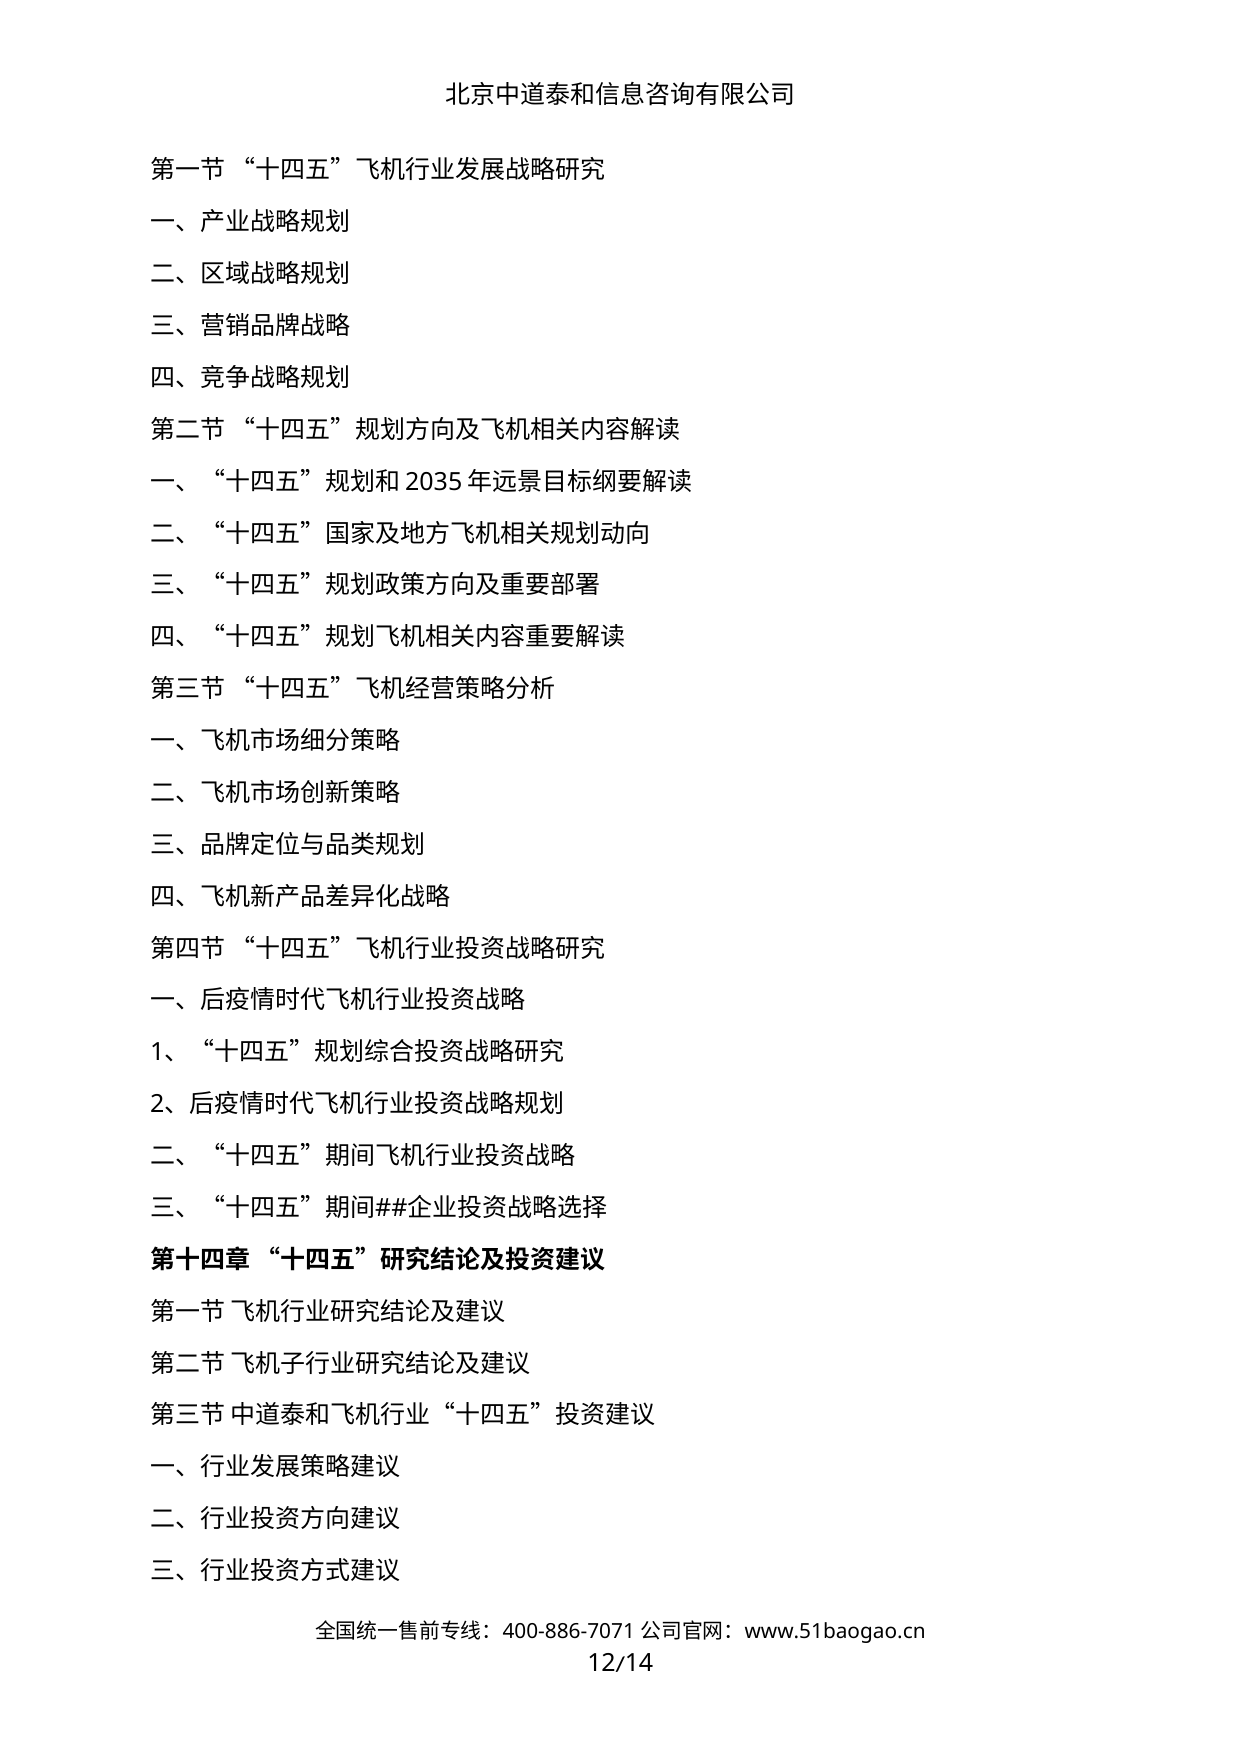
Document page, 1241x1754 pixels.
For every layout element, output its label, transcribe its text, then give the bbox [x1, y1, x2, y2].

text 三、营销品牌战略 [150, 306, 1090, 342]
text 第二节 飞机子行业研究结论及建议 [150, 1343, 1090, 1379]
text 三、“十四五”期间##企业投资战略选择 [150, 1187, 1090, 1224]
text 2、后疫情时代飞机行业投资战略规划 [150, 1084, 1090, 1120]
text 第三节 中道泰和飞机行业“十四五”投资建议 [150, 1395, 1090, 1431]
text 一、后疫情时代飞机行业投资战略 [150, 980, 1090, 1016]
text 四、竞争战略规划 [150, 357, 1090, 394]
text 一、产业战略规划 [150, 202, 1090, 238]
text 二、飞机市场创新策略 [150, 772, 1090, 809]
text 三、行业投资方式建议 [150, 1551, 1090, 1587]
text 第一节 飞机行业研究结论及建议 [150, 1291, 1090, 1327]
text 一、飞机市场细分策略 [150, 721, 1090, 757]
text 二、行业投资方向建议 [150, 1499, 1090, 1535]
text 1、“十四五”规划综合投资战略研究 [150, 1032, 1090, 1068]
text 第十四章 “十四五”研究结论及投资建议 [150, 1239, 1090, 1276]
text 一、“十四五”规划和2035年远景目标纲要解读 [150, 461, 1090, 497]
text 二、“十四五”国家及地方飞机相关规划动向 [150, 513, 1090, 549]
text 一、行业发展策略建议 [150, 1447, 1090, 1483]
text 三、“十四五”规划政策方向及重要部署 [150, 565, 1090, 601]
text 二、区域战略规划 [150, 254, 1090, 290]
text 二、“十四五”期间飞机行业投资战略 [150, 1136, 1090, 1172]
text 四、“十四五”规划飞机相关内容重要解读 [150, 617, 1090, 653]
text 三、品牌定位与品类规划 [150, 824, 1090, 861]
text 第三节 “十四五”飞机经营策略分析 [150, 669, 1090, 705]
text 第一节 “十四五”飞机行业发展战略研究 [150, 150, 1090, 186]
text 第二节 “十四五”规划方向及飞机相关内容解读 [150, 409, 1090, 446]
text 第四节 “十四五”飞机行业投资战略研究 [150, 928, 1090, 964]
text 四、飞机新产品差异化战略 [150, 876, 1090, 912]
